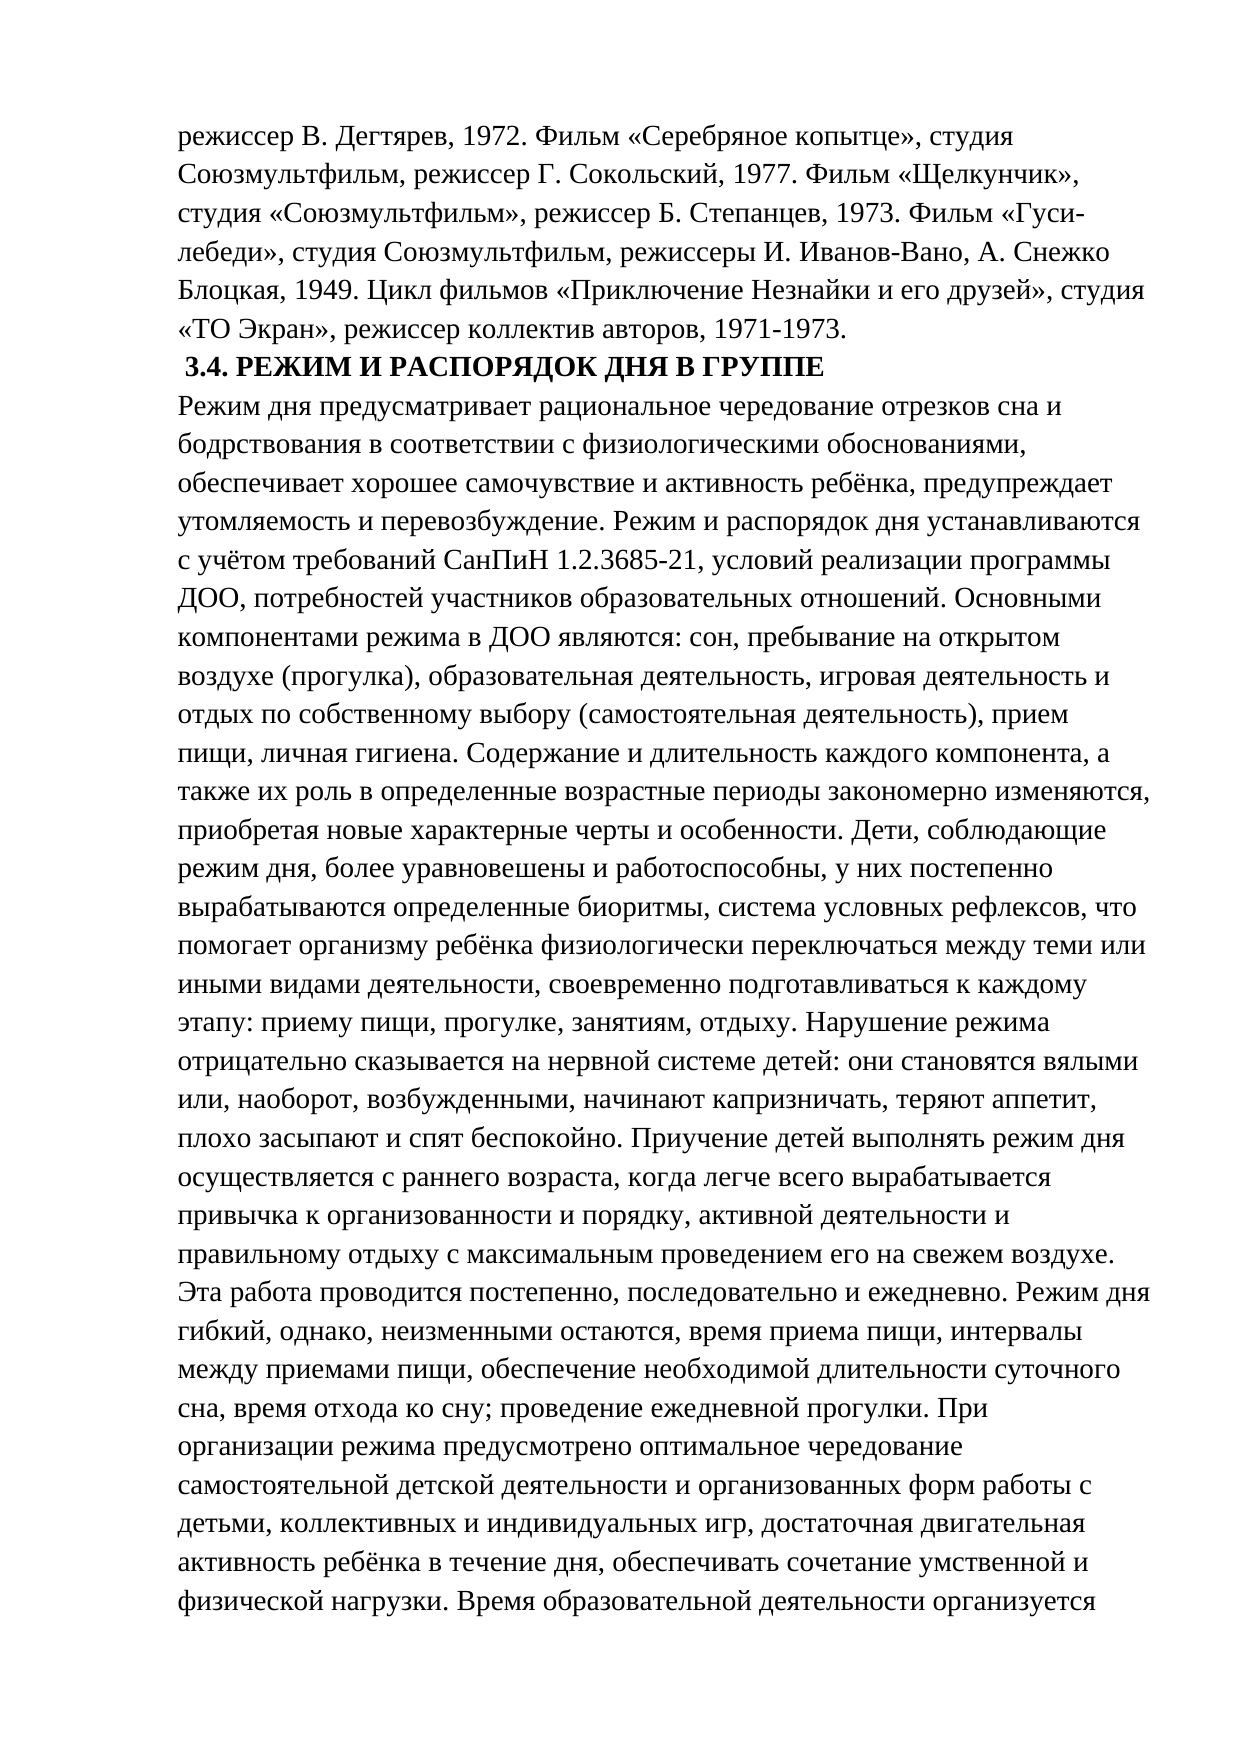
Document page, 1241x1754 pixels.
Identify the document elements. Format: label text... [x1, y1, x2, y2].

text 3.4. РЕЖИМ И РАСПОРЯДОК ДНЯ В ГРУППЕ [177, 349, 1152, 383]
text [177, 388, 1152, 1616]
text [177, 118, 1152, 344]
